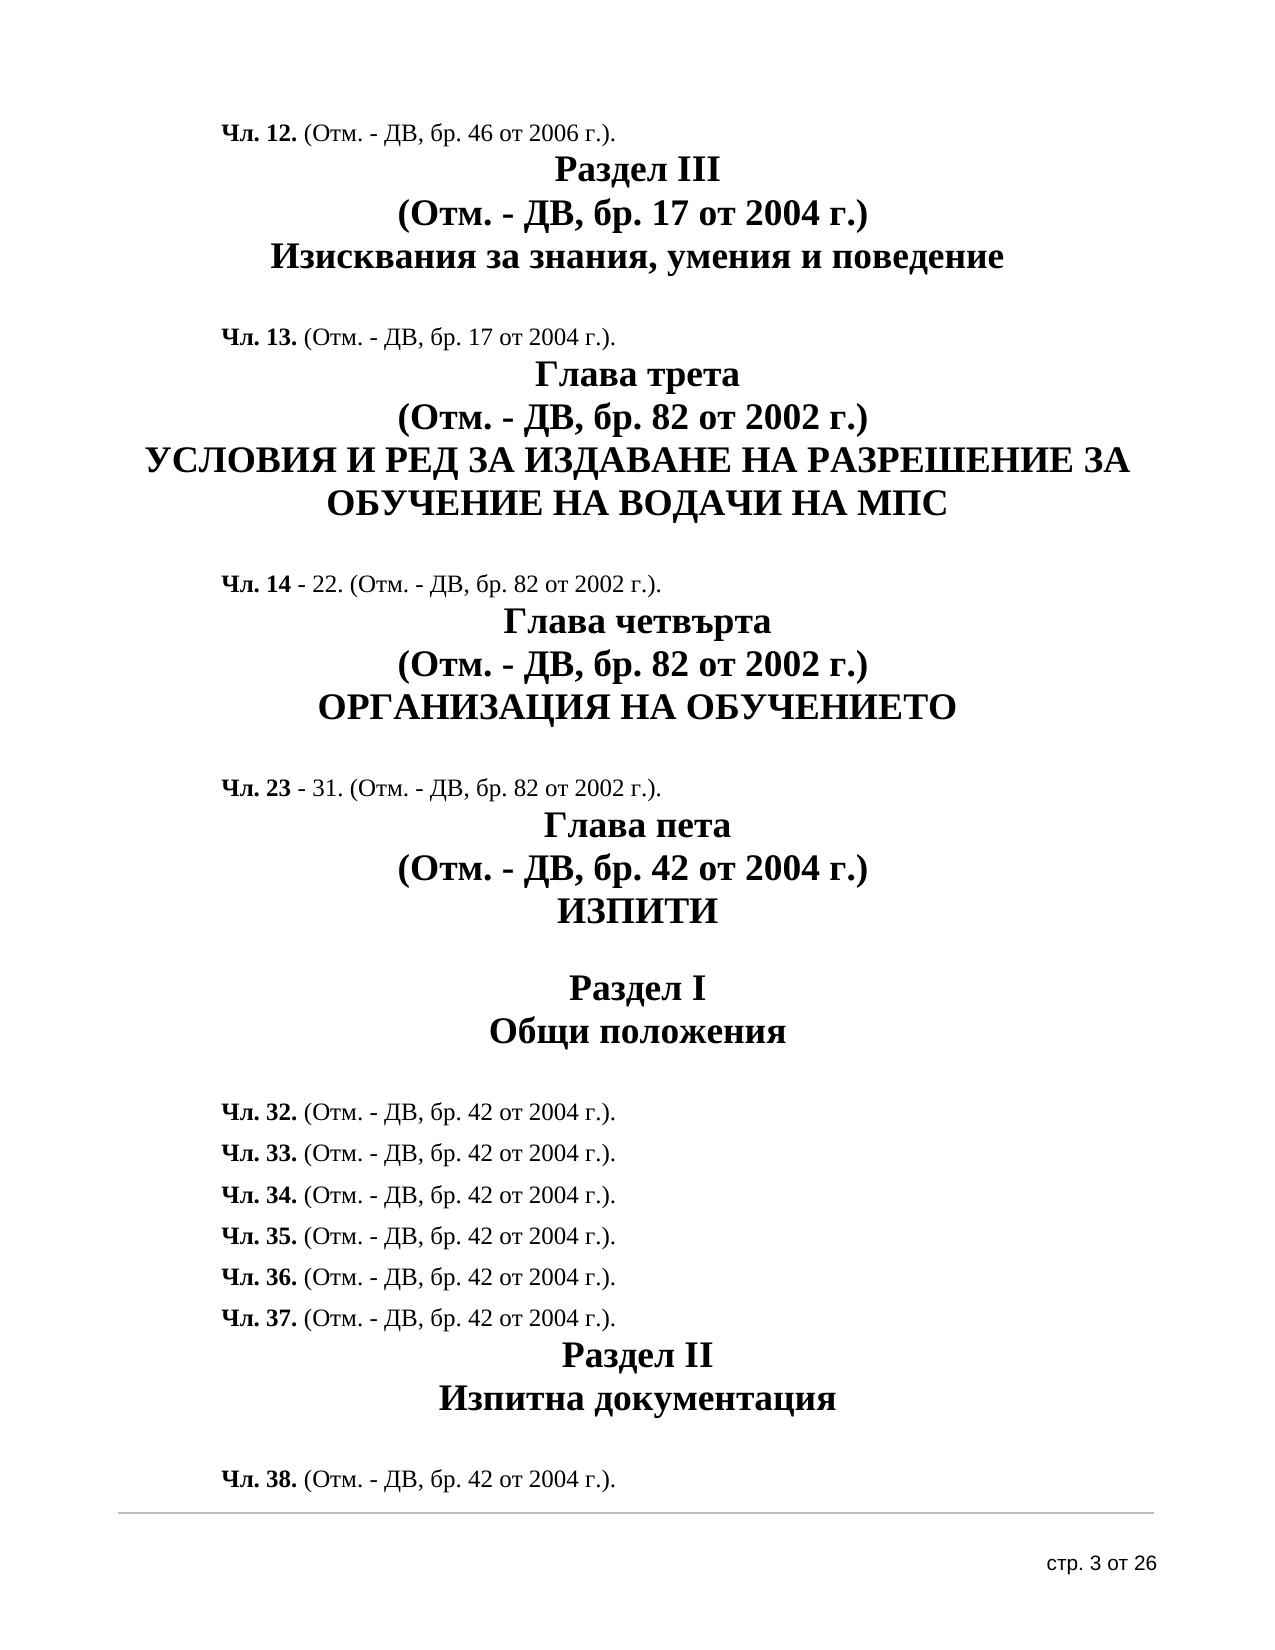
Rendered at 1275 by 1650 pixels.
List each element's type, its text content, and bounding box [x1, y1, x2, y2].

text Чл. 33. (Отм. - ДВ, бр. 42 от 2004 г.). [118, 1138, 1157, 1167]
text Чл. 38. (Отм. - ДВ, бр. 42 от 2004 г.). [118, 1464, 1157, 1493]
text Чл. 13. (Отм. - ДВ, бр. 17 от 2004 г.). [118, 322, 1157, 351]
subtitle Раздел I Общи положения [118, 965, 1157, 1051]
subtitle Раздел III (Отм. - ДВ, бр. 17 от 2004 г.) Изисквания за знания, умения и поведение [118, 147, 1157, 276]
subtitle Глава трета (Отм. - ДВ, бр. 82 от 2002 г.) УСЛОВИЯ И РЕД ЗА ИЗДАВАНЕ НА РАЗРЕШЕНИЕ ЗА ОБУЧЕНИЕ НА ВОДАЧИ НА МПС [118, 351, 1157, 523]
subtitle Глава четвърта (Отм. - ДВ, бр. 82 от 2002 г.) ОРГАНИЗАЦИЯ НА ОБУЧЕНИЕТО [118, 598, 1157, 727]
subtitle Раздел II Изпитна документация [118, 1332, 1157, 1418]
text Чл. 37. (Отм. - ДВ, бр. 42 от 2004 г.). [118, 1303, 1157, 1332]
text Чл. 35. (Отм. - ДВ, бр. 42 от 2004 г.). [118, 1221, 1157, 1250]
subtitle Глава пета (Отм. - ДВ, бр. 42 от 2004 г.) ИЗПИТИ [118, 802, 1157, 932]
text Чл. 12. (Отм. - ДВ, бр. 46 от 2006 г.). [118, 118, 1157, 147]
text Чл. 34. (Отм. - ДВ, бр. 42 от 2004 г.). [118, 1180, 1157, 1208]
text Чл. 32. (Отм. - ДВ, бр. 42 от 2004 г.). [118, 1097, 1157, 1126]
text Чл. 14 - 22. (Отм. - ДВ, бр. 82 от 2002 г.). [118, 569, 1157, 598]
text Чл. 36. (Отм. - ДВ, бр. 42 от 2004 г.). [118, 1262, 1157, 1291]
text Чл. 23 - 31. (Отм. - ДВ, бр. 82 от 2002 г.). [118, 773, 1157, 802]
